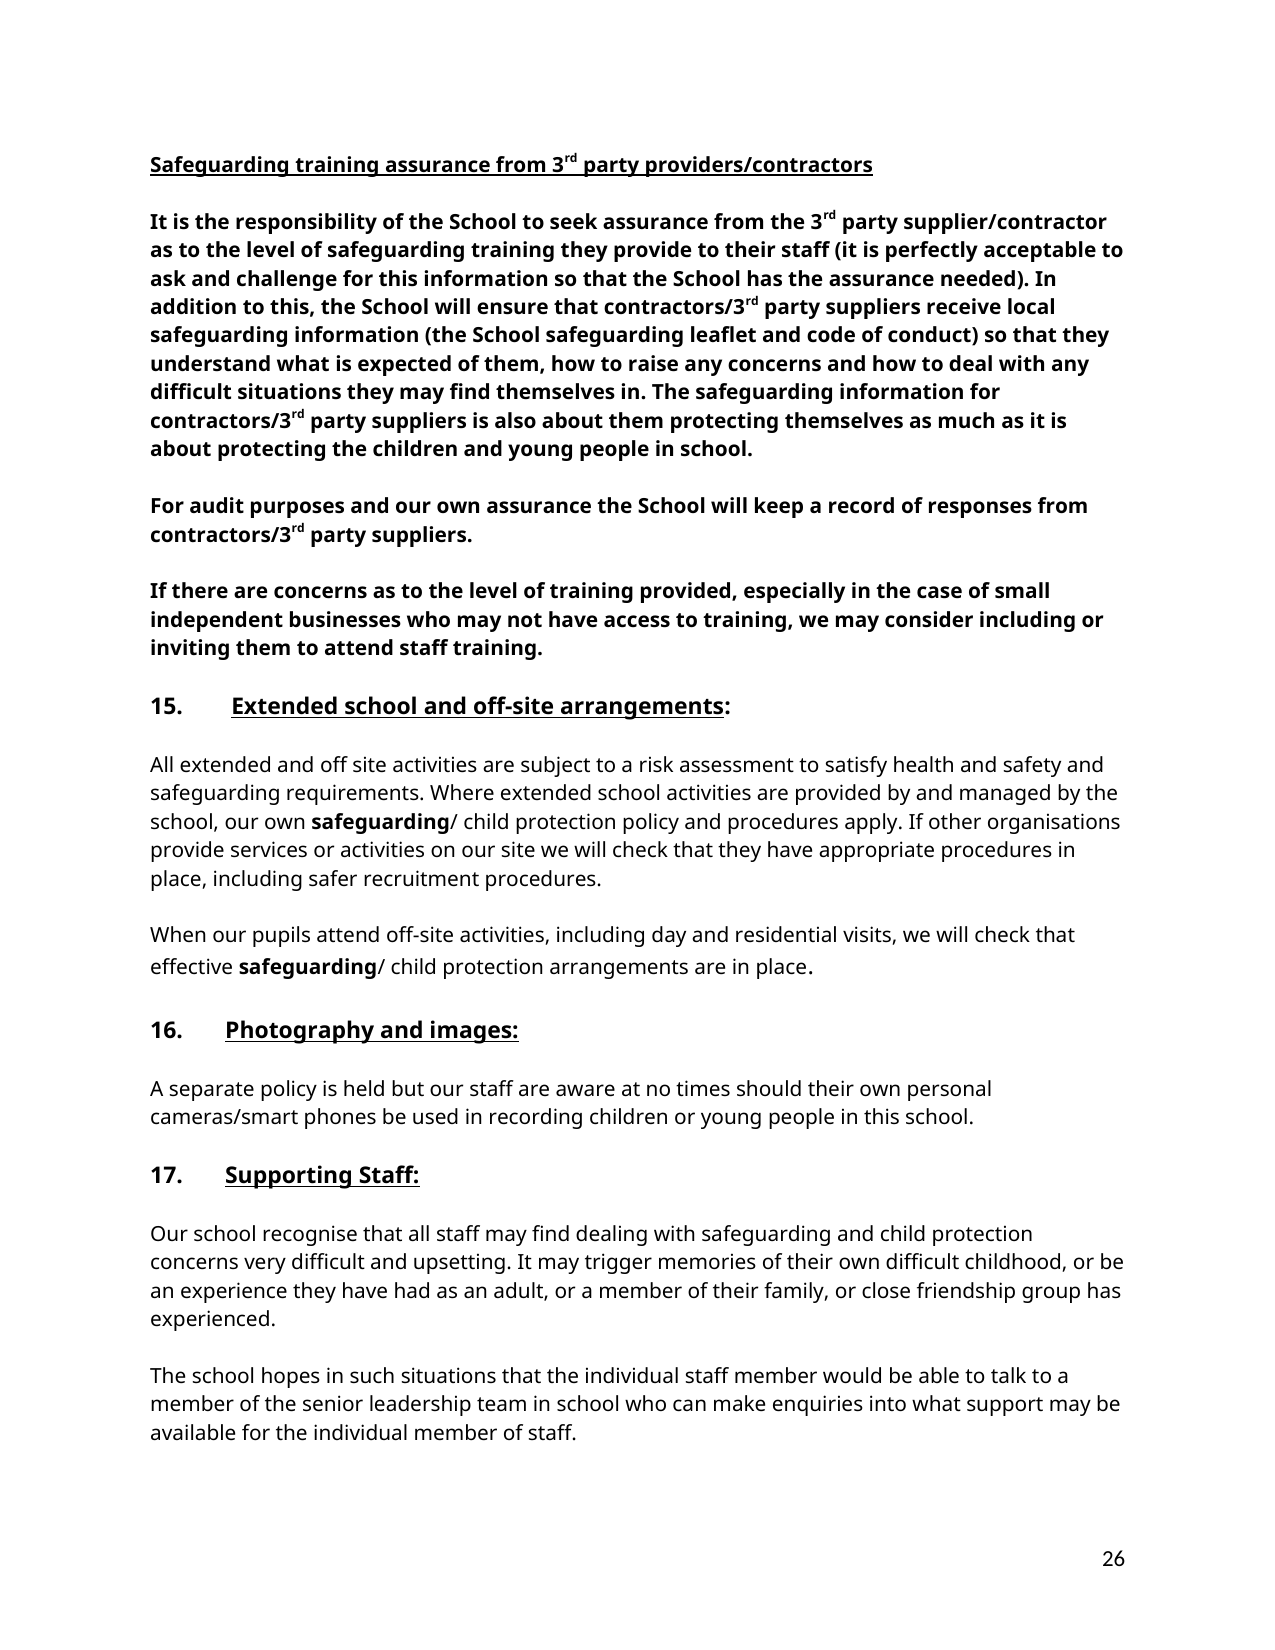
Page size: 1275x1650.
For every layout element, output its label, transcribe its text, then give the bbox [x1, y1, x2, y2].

text All extended and off site activities are subject to a risk assessment to satisfy health and safety and safeguarding requirements. Where extended school activities are provided by and managed by the school, our own safeguarding/ child protection policy and procedures apply. If other organisations provide services or activities on our site we will check that they have appropriate procedures in place, including safer recruitment procedures. [150, 750, 1125, 892]
text 16. Photography and images: [150, 1014, 1125, 1046]
text It is the responsibility of the School to seek assurance from the 3rd party supplier/contractor as to the level of safeguarding training they provide to their staff (it is perfectly acceptable to ask and challenge for this information so that the School has the assurance needed). In addition to this, the School will ensure that contractors/3rd party suppliers receive local safeguarding information (the School safeguarding leaflet and code of conduct) so that they understand what is expected of them, how to raise any concerns and how to deal with any difficult situations they may find themselves in. The safeguarding information for contractors/3rd party suppliers is also about them protecting themselves as much as it is about protecting the children and young people in school. [150, 207, 1125, 463]
text If there are concerns as to the level of training provided, especially in the case of small independent businesses who may not have access to training, we may consider including or inviting them to attend staff training. [150, 577, 1125, 662]
text A separate policy is held but our staff are aware at no times should their own personal cameras/smart phones be used in recording children or young people in this school. [150, 1074, 1125, 1131]
text The school hopes in such situations that the individual staff member would be able to talk to a member of the senior leadership team in school who can make enquiries into what support may be available for the individual member of staff. [150, 1361, 1125, 1446]
text Our school recognise that all staff may find dealing with safeguarding and child protection concerns very difficult and upsetting. It may trigger memories of their own difficult childhood, or be an experience they have had as an adult, or a member of their family, or close friendship group has experienced. [150, 1219, 1125, 1333]
text For audit purposes and our own assurance the School will keep a record of responses from contractors/3rd party suppliers. [150, 491, 1125, 548]
text 17. Supporting Staff: [150, 1159, 1125, 1191]
text Safeguarding training assurance from 3rd party providers/contractors [150, 150, 1125, 178]
text 15. Extended school and off-site arrangements: [150, 690, 1125, 722]
text When our pupils attend off-site activities, including day and residential visits, we will check that effective safeguarding/ child protection arrangements are in place. [150, 921, 1125, 982]
